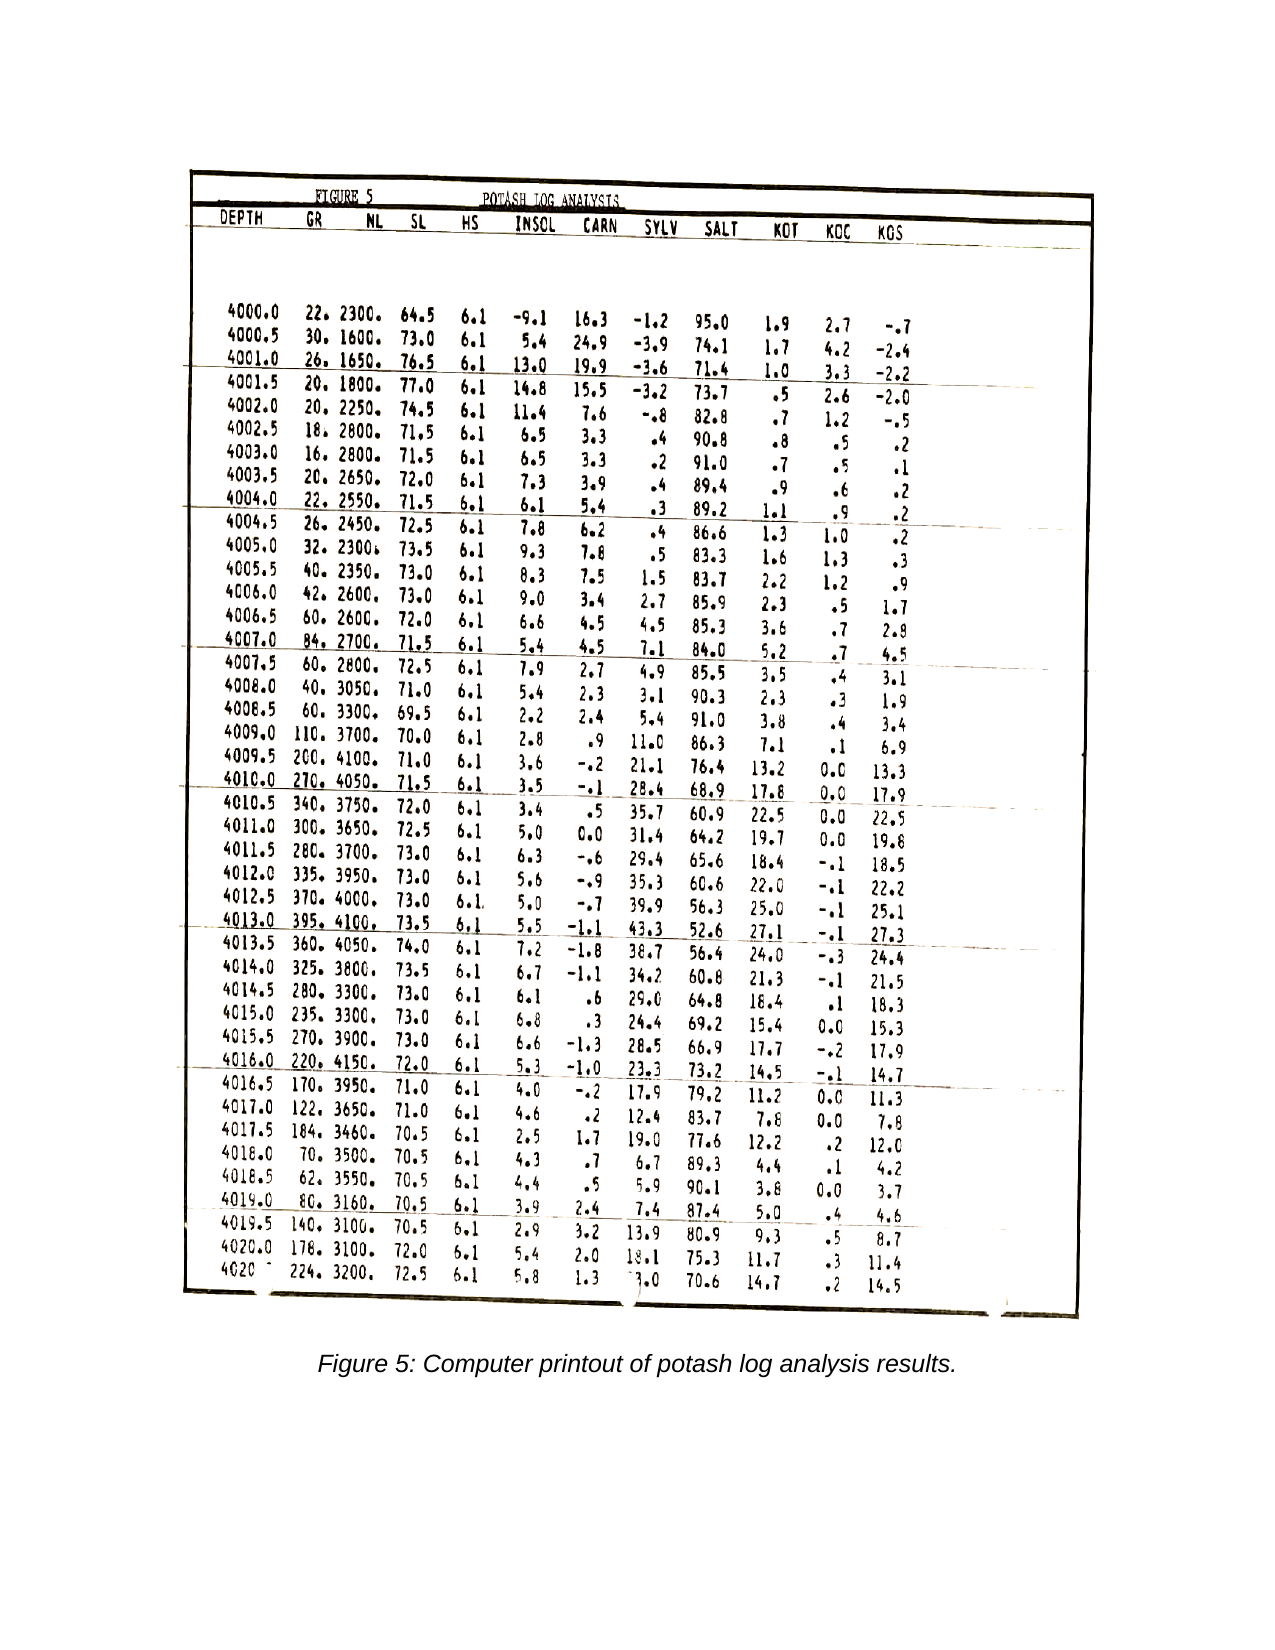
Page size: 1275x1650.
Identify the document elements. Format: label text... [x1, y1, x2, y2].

picture [168, 150, 1107, 1345]
